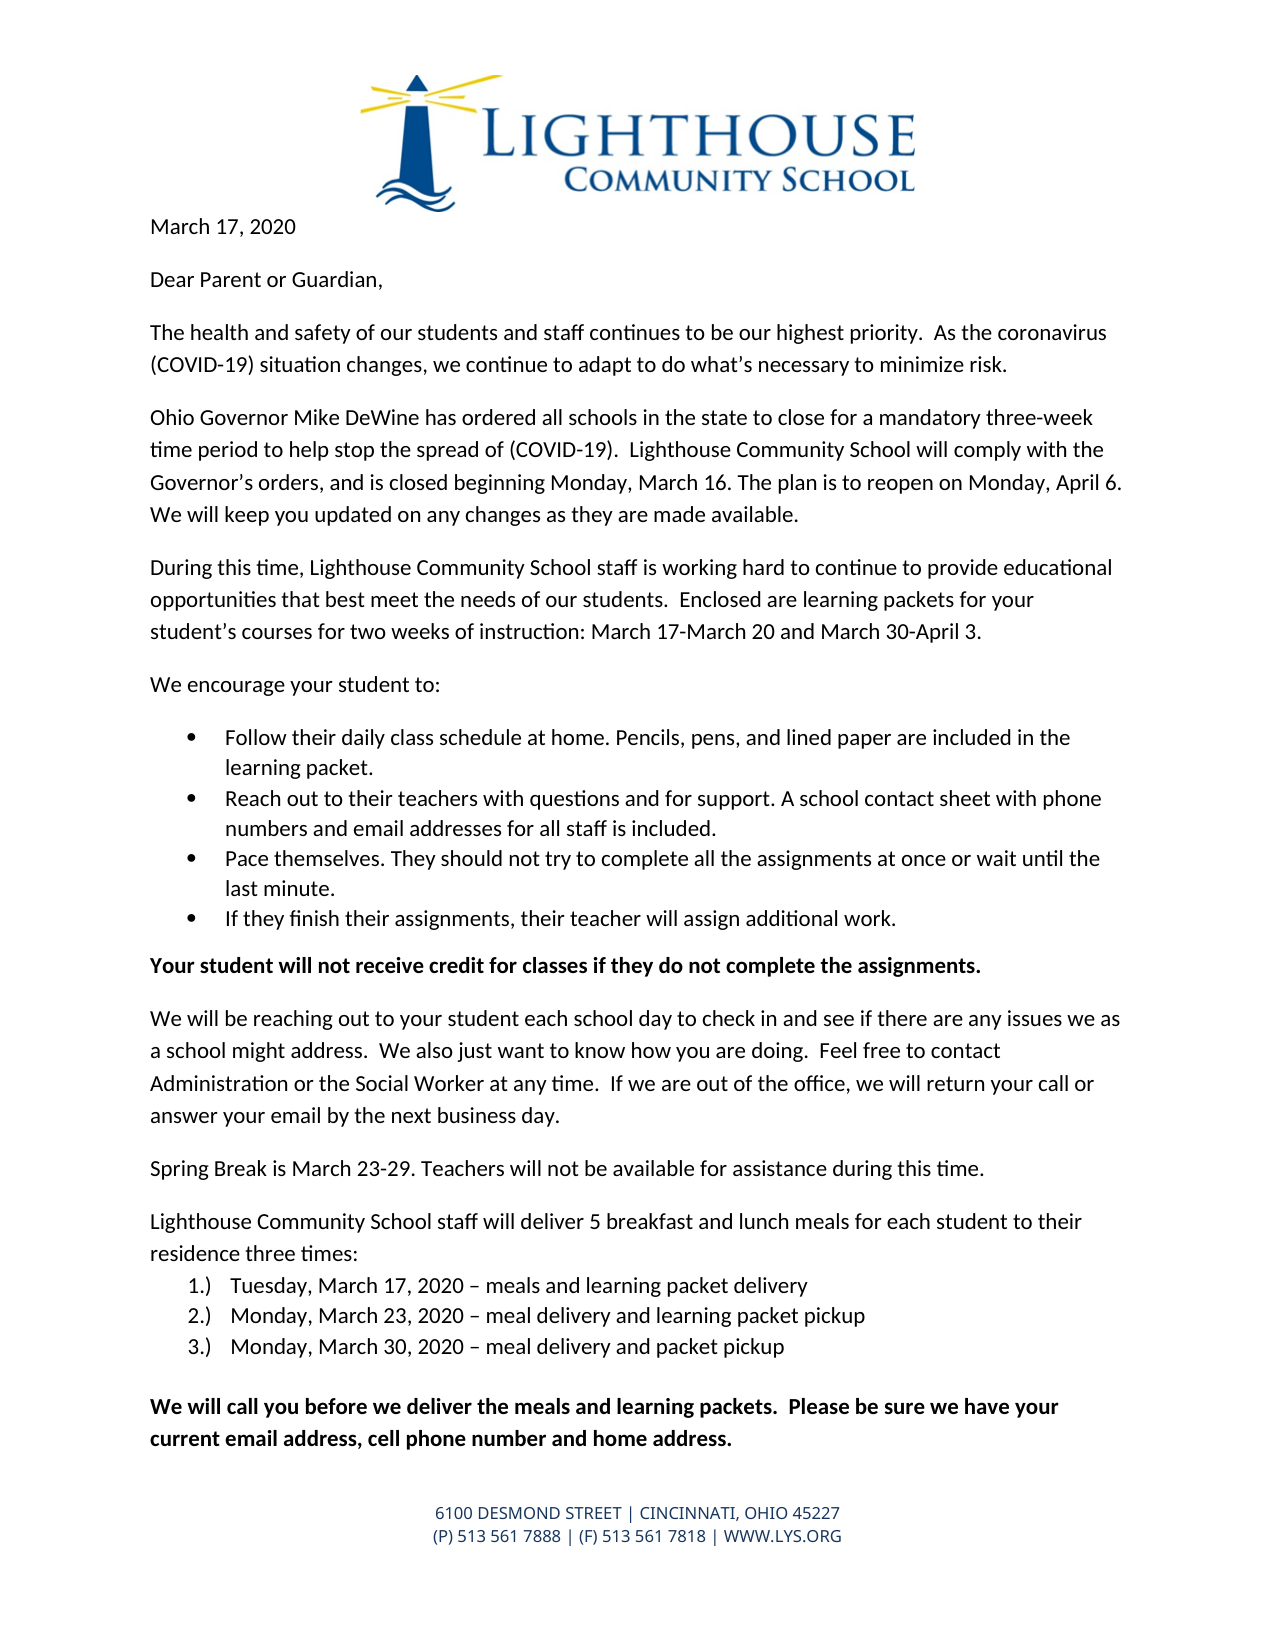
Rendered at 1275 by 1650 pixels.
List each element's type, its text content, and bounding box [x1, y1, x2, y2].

list Tuesday, March 17, 2020 – meals and learning packet delivery [187, 1271, 1125, 1299]
text Your student will not receive credit for classes if they do not complete the assignments. [150, 951, 1125, 979]
text Ohio Governor Mike DeWine has ordered all schools in the state to close for a mandatory three-week time period to help stop the spread of (COVID-19). Lighthouse Community School will comply with the Governor’s orders, and is closed beginning Monday, March 16. The plan is to reopen on Monday, April 6. We will keep you updated on any changes as they are made available. [150, 403, 1125, 528]
text We will call you before we deliver the meals and learning packets. Please be sure we have your current email address, cell phone number and home address. [150, 1392, 1125, 1452]
text March 17, 2020 [150, 212, 1125, 240]
list Reach out to their teachers with questions and for support. A school contact sheet with phone numbers and email addresses for all staff is included. [187, 784, 1125, 842]
list Monday, March 30, 2020 – meal delivery and packet pickup [187, 1332, 1125, 1360]
list Monday, March 23, 2020 – meal delivery and learning packet pickup [187, 1302, 1125, 1329]
text We encourage your student to: [150, 670, 1125, 698]
text During this time, Lighthouse Community School staff is working hard to continue to provide educational opportunities that best meet the needs of our students. Enclosed are learning packets for your student’s courses for two weeks of instruction: March 17-March 20 and March 30-April 3. [150, 553, 1125, 645]
text Dear Parent or Guardian, [150, 265, 1125, 293]
text We will be reaching out to your student each school day to check in and see if there are any issues we as a school might address. We also just want to know how you are doing. Feel free to contact Administration or the Social Worker at any time. If we are out of the office, we will return your call or answer your email by the next business day. [150, 1004, 1125, 1129]
text Spring Break is March 23-29. Teachers will not be available for assistance during this time. [150, 1154, 1125, 1182]
text Lighthouse Community School staff will deliver 5 breakfast and lunch meals for each student to their residence three times: [150, 1207, 1125, 1267]
list Pace themselves. They should not try to complete all the assignments at once or wait until the last minute. [187, 844, 1125, 902]
list Follow their daily class schedule at home. Pencils, pens, and lined paper are included in the learning packet. [187, 723, 1125, 781]
picture [360, 75, 915, 212]
text The health and safety of our students and staff continues to be our highest priority. As the coronavirus (COVID-19) situation changes, we continue to adapt to do what’s necessary to minimize risk. [150, 318, 1125, 378]
list If they finish their assignments, their teacher will assign additional work. [187, 904, 1125, 932]
